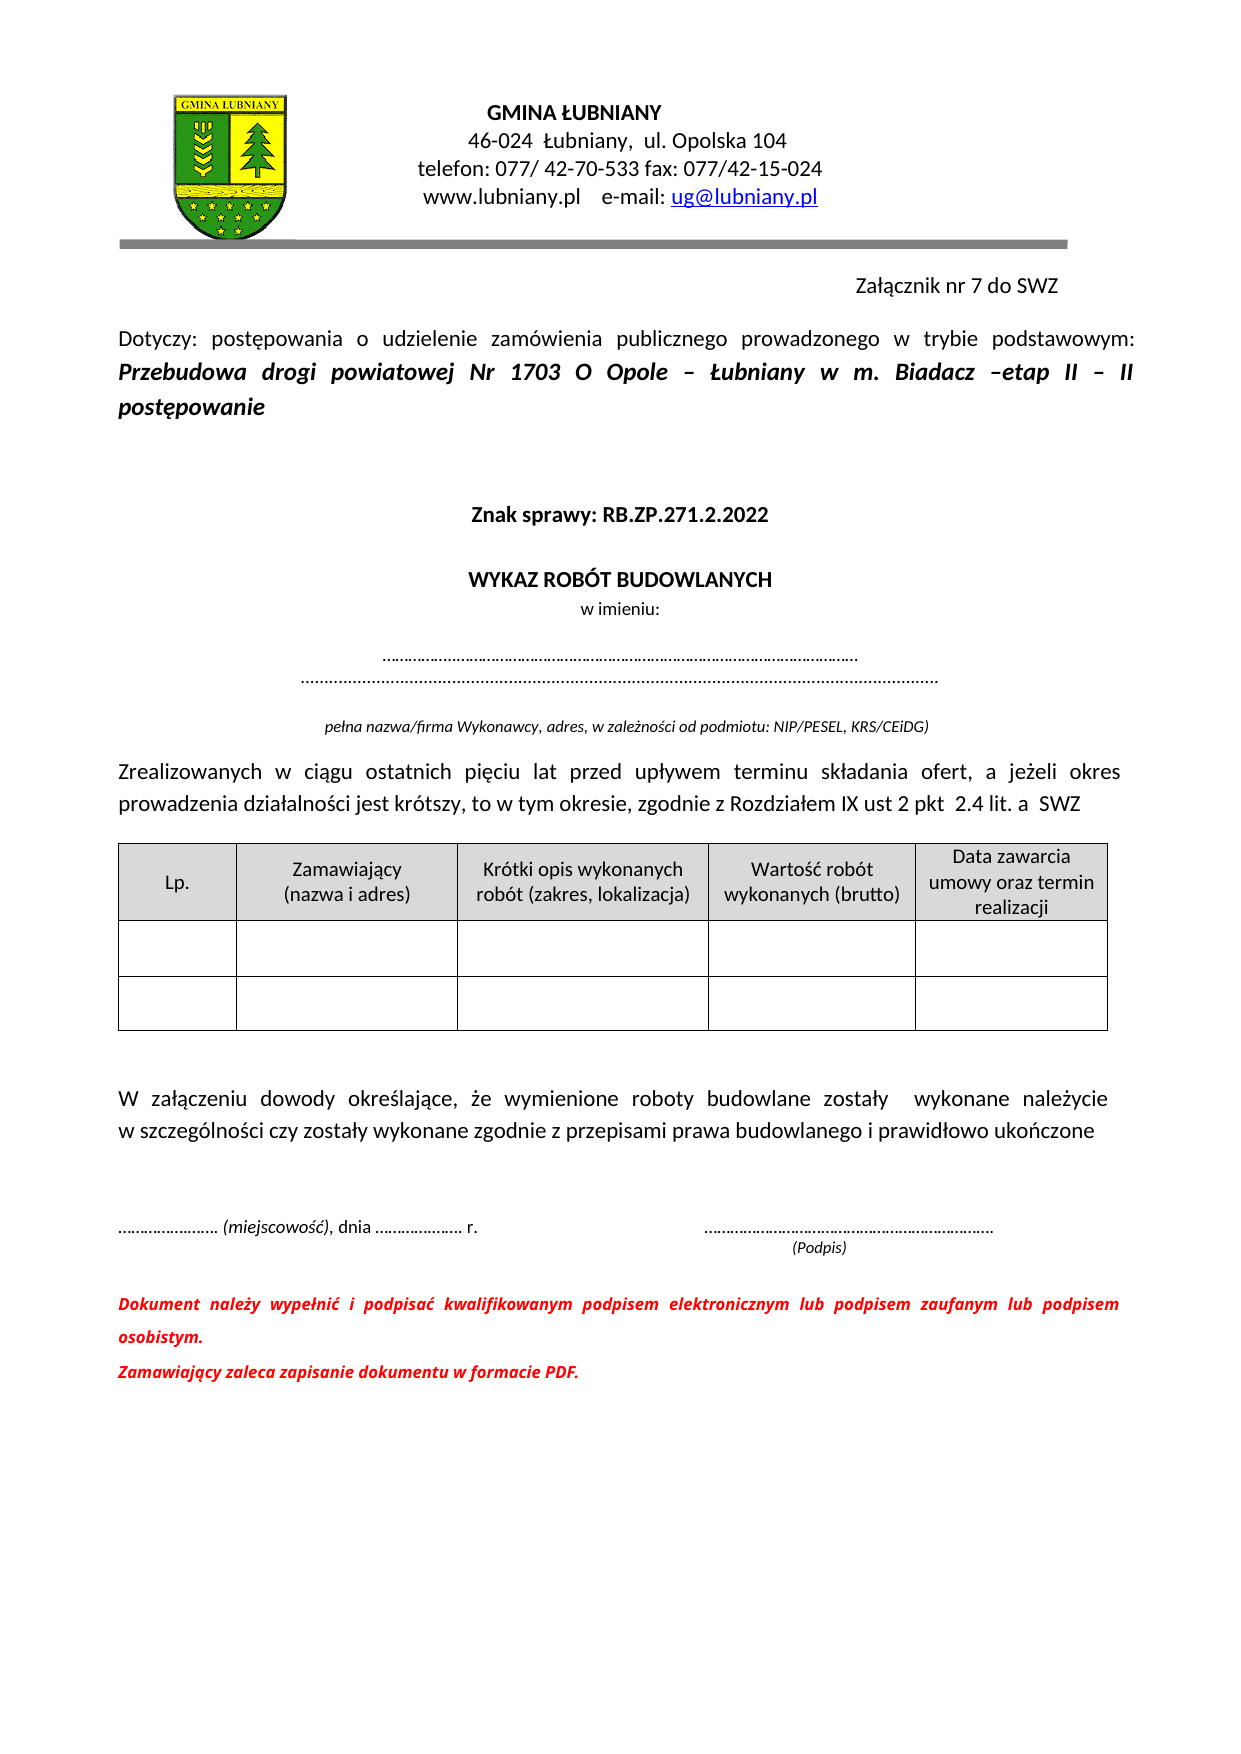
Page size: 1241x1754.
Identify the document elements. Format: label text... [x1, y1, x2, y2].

text Znak sprawy: RB.ZP.271.2.2022 [118, 500, 1122, 528]
table_header Data zawarcia umowy oraz termin realizacji [916, 844, 1107, 920]
text …………….……. (miejscowość), dnia ………….……. r. …………………………………………………………. [118, 1215, 1122, 1238]
text Dokument należy wypełnić i podpisać kwalifikowanym podpisem elektronicznym lub podpisem zaufanym lub podpisem osobistym. [118, 1292, 1122, 1349]
text WYKAZ ROBÓT BUDOWLANYCH [118, 565, 1122, 593]
table_cell [458, 977, 708, 1030]
table_cell [709, 977, 915, 1030]
picture [169, 94, 289, 239]
table_cell [237, 921, 457, 976]
text W załączeniu dowody określające, że wymienione roboty budowlane zostały wykonane należycie w szczególności czy zostały wykonane zgodnie z przepisami prawa budowlanego i prawidłowo ukończone [118, 1084, 1122, 1144]
text Dotyczy: postępowania o udzielenie zamówienia publicznego prowadzonego w trybie podstawowym: Przebudowa drogi powiatowej Nr 1703 O Opole – Łubniany w m. Biadacz –etap II – II postępowanie [118, 324, 1137, 422]
text pełna nazwa/firma Wykonawcy, adres, w zależności od podmiotu: NIP/PESEL, KRS/CEiDG) [118, 717, 1122, 737]
table_header Krótki opis wykonanych robót (zakres, lokalizacja) [458, 844, 708, 920]
list (Podpis) [193, 1238, 1122, 1258]
table_header Lp. [119, 844, 236, 920]
table_cell [119, 977, 236, 1030]
text ....................................................................................................................................... [118, 666, 1122, 688]
table_cell [916, 921, 1107, 976]
table_cell [119, 921, 236, 976]
table_cell [916, 977, 1107, 1030]
text w imieniu: [118, 597, 1122, 620]
table_header Wartość robót wykonanych (brutto) [709, 844, 915, 920]
table_cell [458, 921, 708, 976]
text Zamawiający zaleca zapisanie dokumentu w formacie PDF. [118, 1360, 1122, 1383]
table_cell [237, 977, 457, 1030]
text Załącznik nr 7 do SWZ [782, 271, 1122, 299]
table_cell [709, 921, 915, 976]
list Zrealizowanych w ciągu ostatnich pięciu lat przed upływem terminu składania ofert, a jeżeli okres prowadzenia działalności jest krótszy, to w tym okresie, zgodnie z Rozdziałem IX ust 2 pkt 2.4 lit. a SWZ [118, 757, 1122, 817]
table_header Zamawiający (nazwa i adres) [237, 844, 457, 920]
text ……………..………………………………………………………………………………… [118, 643, 1122, 666]
